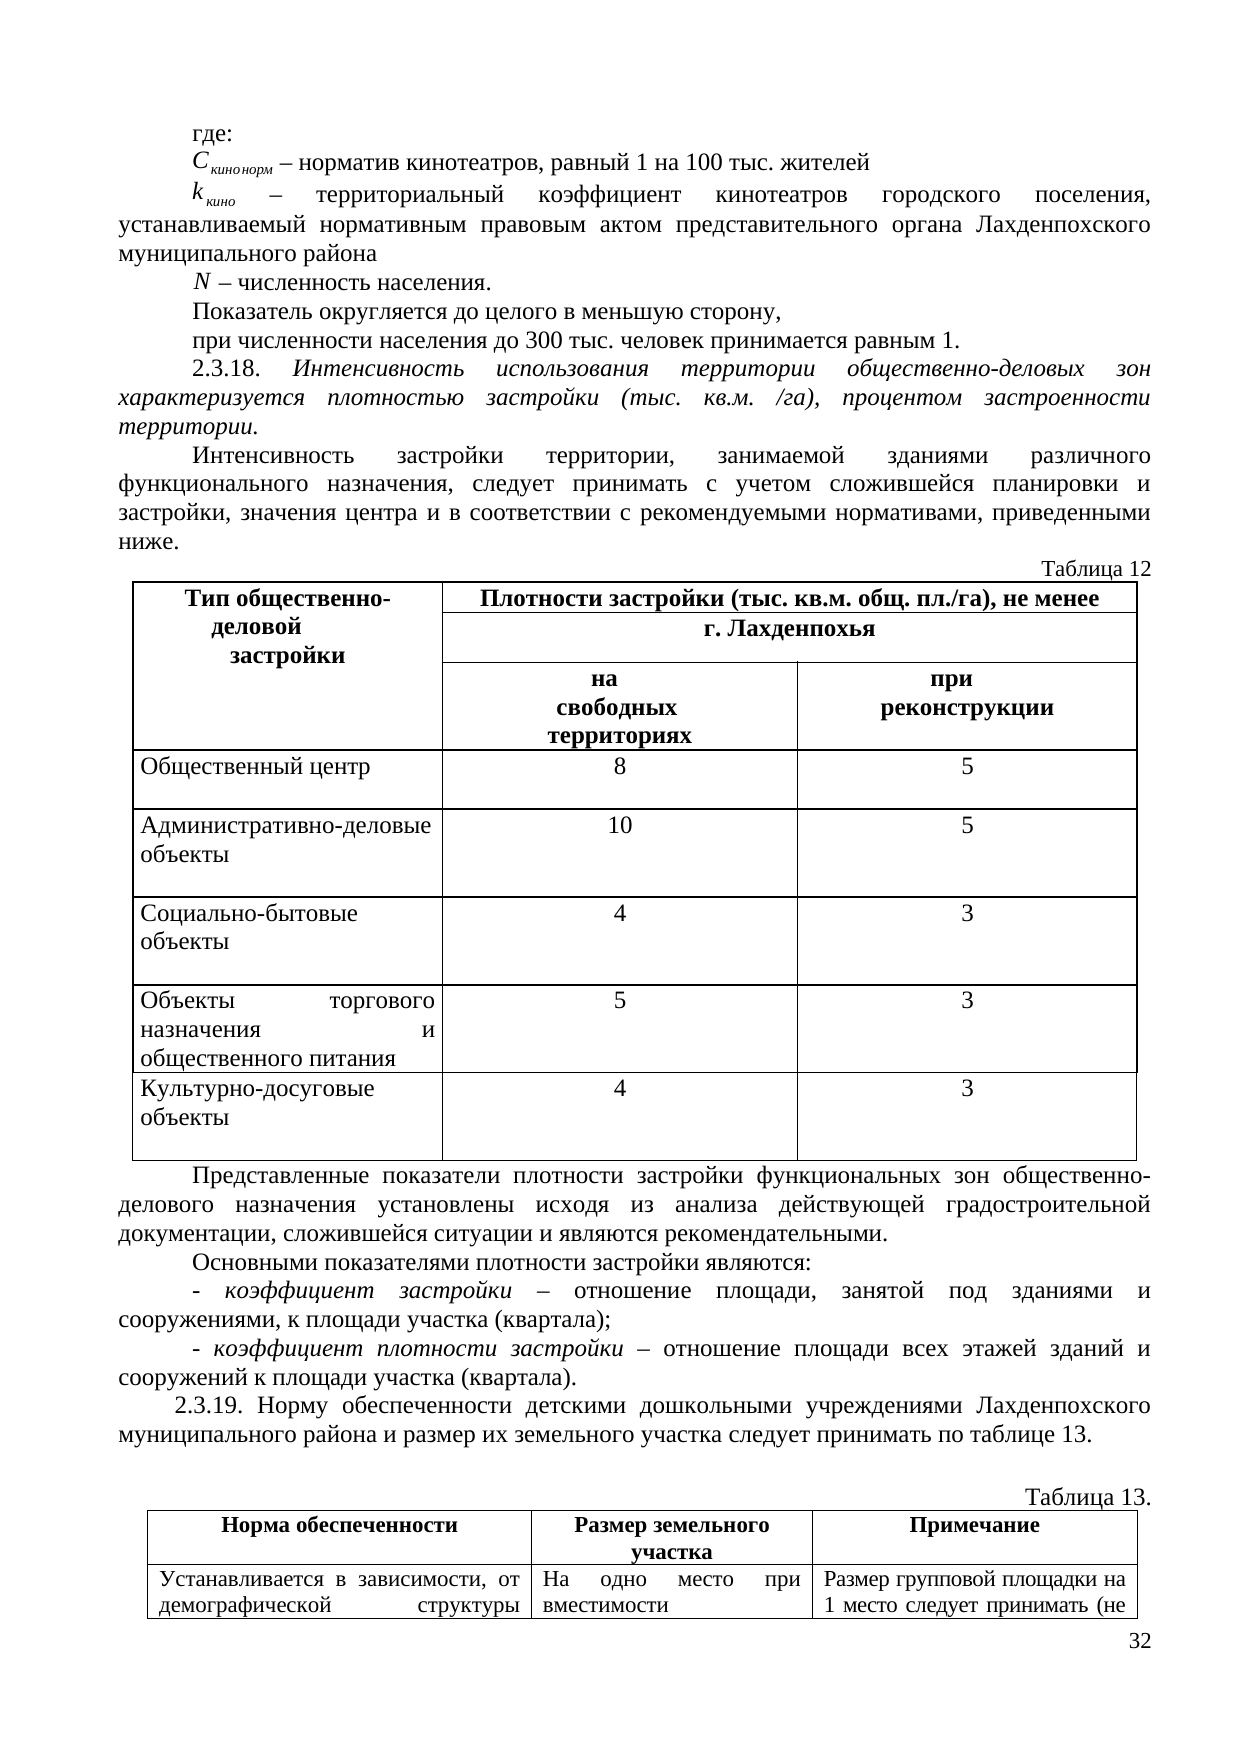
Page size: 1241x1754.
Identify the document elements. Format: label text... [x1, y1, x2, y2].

text Интенсивность застройки территории, занимаемой зданиями различного функционального назначения, следует принимать с учетом сложившейся планировки и застройки, значения центра и в соответствии с рекомендуемыми нормативами, приведенными ниже. [118, 440, 1152, 555]
table_cell 10 [443, 810, 797, 896]
table_cell 5 [798, 810, 1136, 896]
text – численность населения. [118, 267, 1152, 296]
text 2.3.18. Интенсивность использования территории общественно-деловых зон характеризуется плотностью застройки (тыс. кв.м. /га), процентом застроенности территории. [118, 353, 1152, 440]
table_cell 4 [443, 898, 797, 984]
text - коэффициент застройки – отношение площади, занятой под зданиями и сооружениями, к площади участка (квартала); [118, 1276, 1152, 1333]
table_cell Социально-бытовые объекты [134, 898, 442, 984]
table_header Примечание [813, 1511, 1137, 1564]
text Показатель округляется до целого в меньшую сторону, [118, 296, 1152, 325]
table_cell 8 [443, 751, 797, 808]
table_header Норма обеспеченности [148, 1511, 531, 1564]
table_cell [532, 1565, 812, 1618]
table_cell 3 [798, 986, 1136, 1072]
table_header Размер земельного участка [532, 1511, 812, 1564]
text где: [118, 118, 1152, 147]
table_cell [148, 1565, 531, 1618]
table_cell Объекты торгового назначения и общественного питания [134, 986, 442, 1072]
text Представленные показатели плотности застройки функциональных зон общественно-делового назначения установлены исходя из анализа действующей градостроительной документации, сложившейся ситуации и являются рекомендательными. [118, 1161, 1152, 1247]
text Таблица 13. [118, 1482, 1152, 1510]
text – территориальный коэффициент кинотеатров городского поселения, устанавливаемый нормативным правовым актом представительного органа Лахденпохского муниципального района [118, 178, 1152, 267]
text 2.3.19. Норму обеспеченности детскими дошкольными учреждениями Лахденпохского муниципального района и размер их земельного участка следует принимать по таблице 13. [118, 1391, 1152, 1448]
table_cell г. Лахденпохья [443, 613, 1136, 661]
text – норматив кинотеатров, равный 1 на 100 тыс. жителей [118, 147, 1152, 178]
table_header Плотности застройки (тыс. кв.м. общ. пл./га), не менее [443, 583, 1136, 611]
table_cell при реконструкции [798, 663, 1136, 749]
table_cell Культурно-досуговые объекты [133, 1073, 442, 1159]
table_cell 5 [798, 751, 1136, 808]
text Таблица 12 [118, 555, 1152, 581]
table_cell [813, 1565, 1137, 1618]
text Основными показателями плотности застройки являются: [118, 1247, 1152, 1276]
table_header Тип общественно-деловой застройки [134, 583, 442, 749]
table_cell 3 [798, 1073, 1136, 1159]
table_cell 3 [798, 898, 1136, 984]
text при численности населения до 300 тыс. человек принимается равным 1. [118, 325, 1152, 353]
table_cell 5 [443, 986, 797, 1072]
table_cell Общественный центр [134, 751, 442, 808]
text - коэффициент плотности застройки – отношение площади всех этажей зданий и сооружений к площади участка (квартала). [118, 1333, 1152, 1391]
table_cell Административно-деловые объекты [134, 810, 442, 896]
table_cell 4 [443, 1073, 797, 1159]
table_cell на свободных территориях [443, 663, 797, 749]
